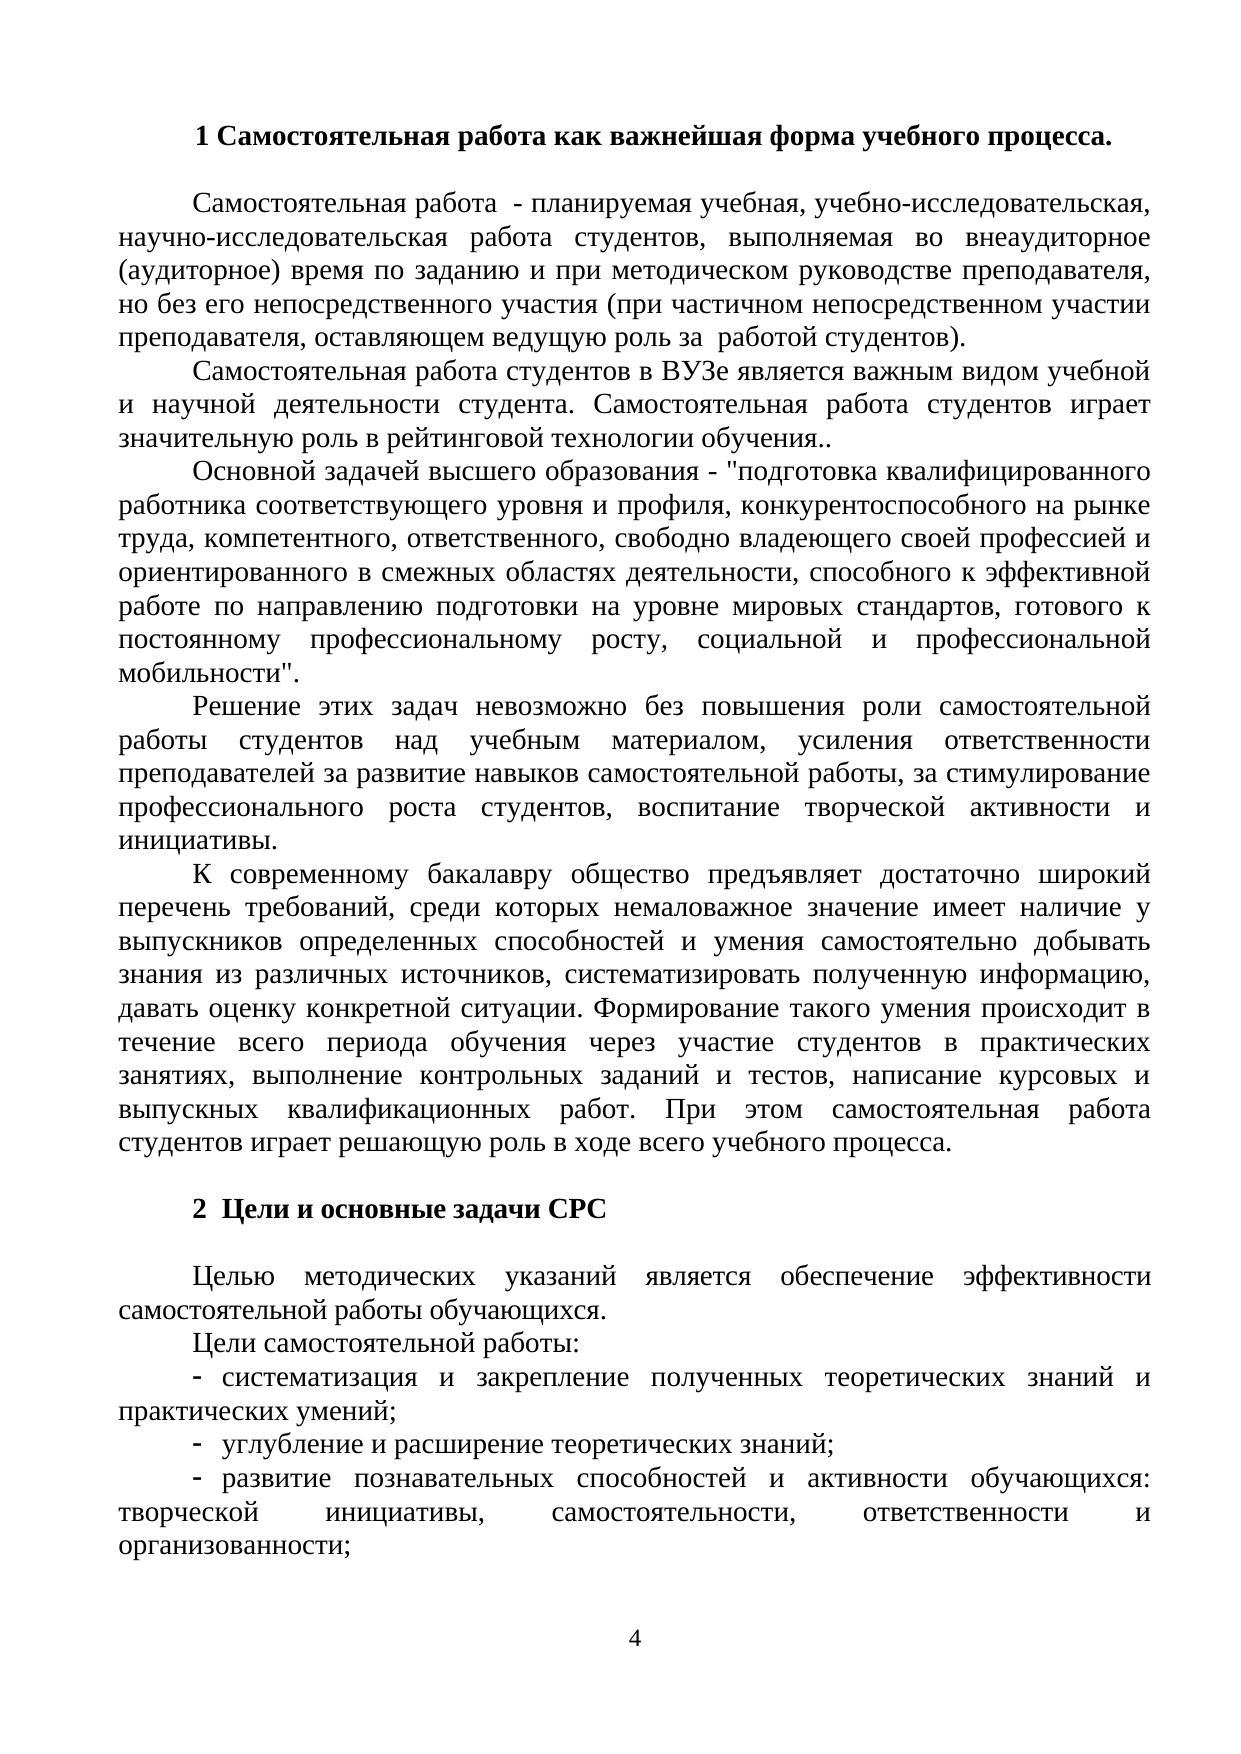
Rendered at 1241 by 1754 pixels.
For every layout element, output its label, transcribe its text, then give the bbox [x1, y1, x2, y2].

text Самостоятельная работа - планируемая учебная, учебно-исследовательская, научно-исследовательская работа студентов, выполняемая во внеаудиторное (аудиторное) время по заданию и при методическом руководстве преподавателя, но без его непосредственного участия (при частичном непосредственном участии преподавателя, оставляющем ведущую роль за работой студентов). [118, 185, 1152, 353]
text 2 Цели и основные задачи СРС [118, 1191, 1152, 1225]
text Самостоятельная работа студентов в ВУЗе является важным видом учебной и научной деятельности студента. Самостоятельная работа студентов играет значительную роль в рейтинговой технологии обучения.. [118, 353, 1152, 453]
list развитие познавательных способностей и активности обучающихся: творческой инициативы, самостоятельности, ответственности и организованности; [118, 1460, 1152, 1561]
text Целью методических указаний является обеспечение эффективности самостоятельной работы обучающихся. [118, 1258, 1152, 1326]
text Цели самостоятельной работы: [118, 1326, 1152, 1359]
text К современному бакалавру общество предъявляет достаточно широкий перечень требований, среди которых немаловажное значение имеет наличие у выпускников определенных способностей и умения самостоятельно добывать знания из различных источников, систематизировать полученную информацию, давать оценку конкретной ситуации. Формирование такого умения происходит в течение всего периода обучения через участие студентов в практических занятиях, выполнение контрольных заданий и тестов, написание курсовых и выпускных квалификационных работ. При этом самостоятельная работа студентов играет решающую роль в ходе всего учебного процесса. [118, 856, 1152, 1158]
text Решение этих задач невозможно без повышения роли самостоятельной работы студентов над учебным материалом, усиления ответственности преподавателей за развитие навыков самостоятельной работы, за стимулирование профессионального роста студентов, воспитание творческой активности и инициативы. [118, 688, 1152, 856]
list систематизация и закрепление полученных теоретических знаний и практических умений; [118, 1359, 1152, 1426]
text 1 Самостоятельная работа как важнейшая форма учебного процесса. [118, 118, 1152, 152]
list углубление и расширение теоретических знаний; [118, 1426, 1152, 1460]
text Основной задачей высшего образования - "подготовка квалифицированного работника соответствующего уровня и профиля, конкурентоспособного на рынке труда, компетентного, ответственного, свободно владеющего своей профессией и ориентированного в смежных областях деятельности, способного к эффективной работе по направлению подготовки на уровне мировых стандартов, готового к постоянному профессиональному росту, социальной и профессиональной мобильности". [118, 453, 1152, 688]
